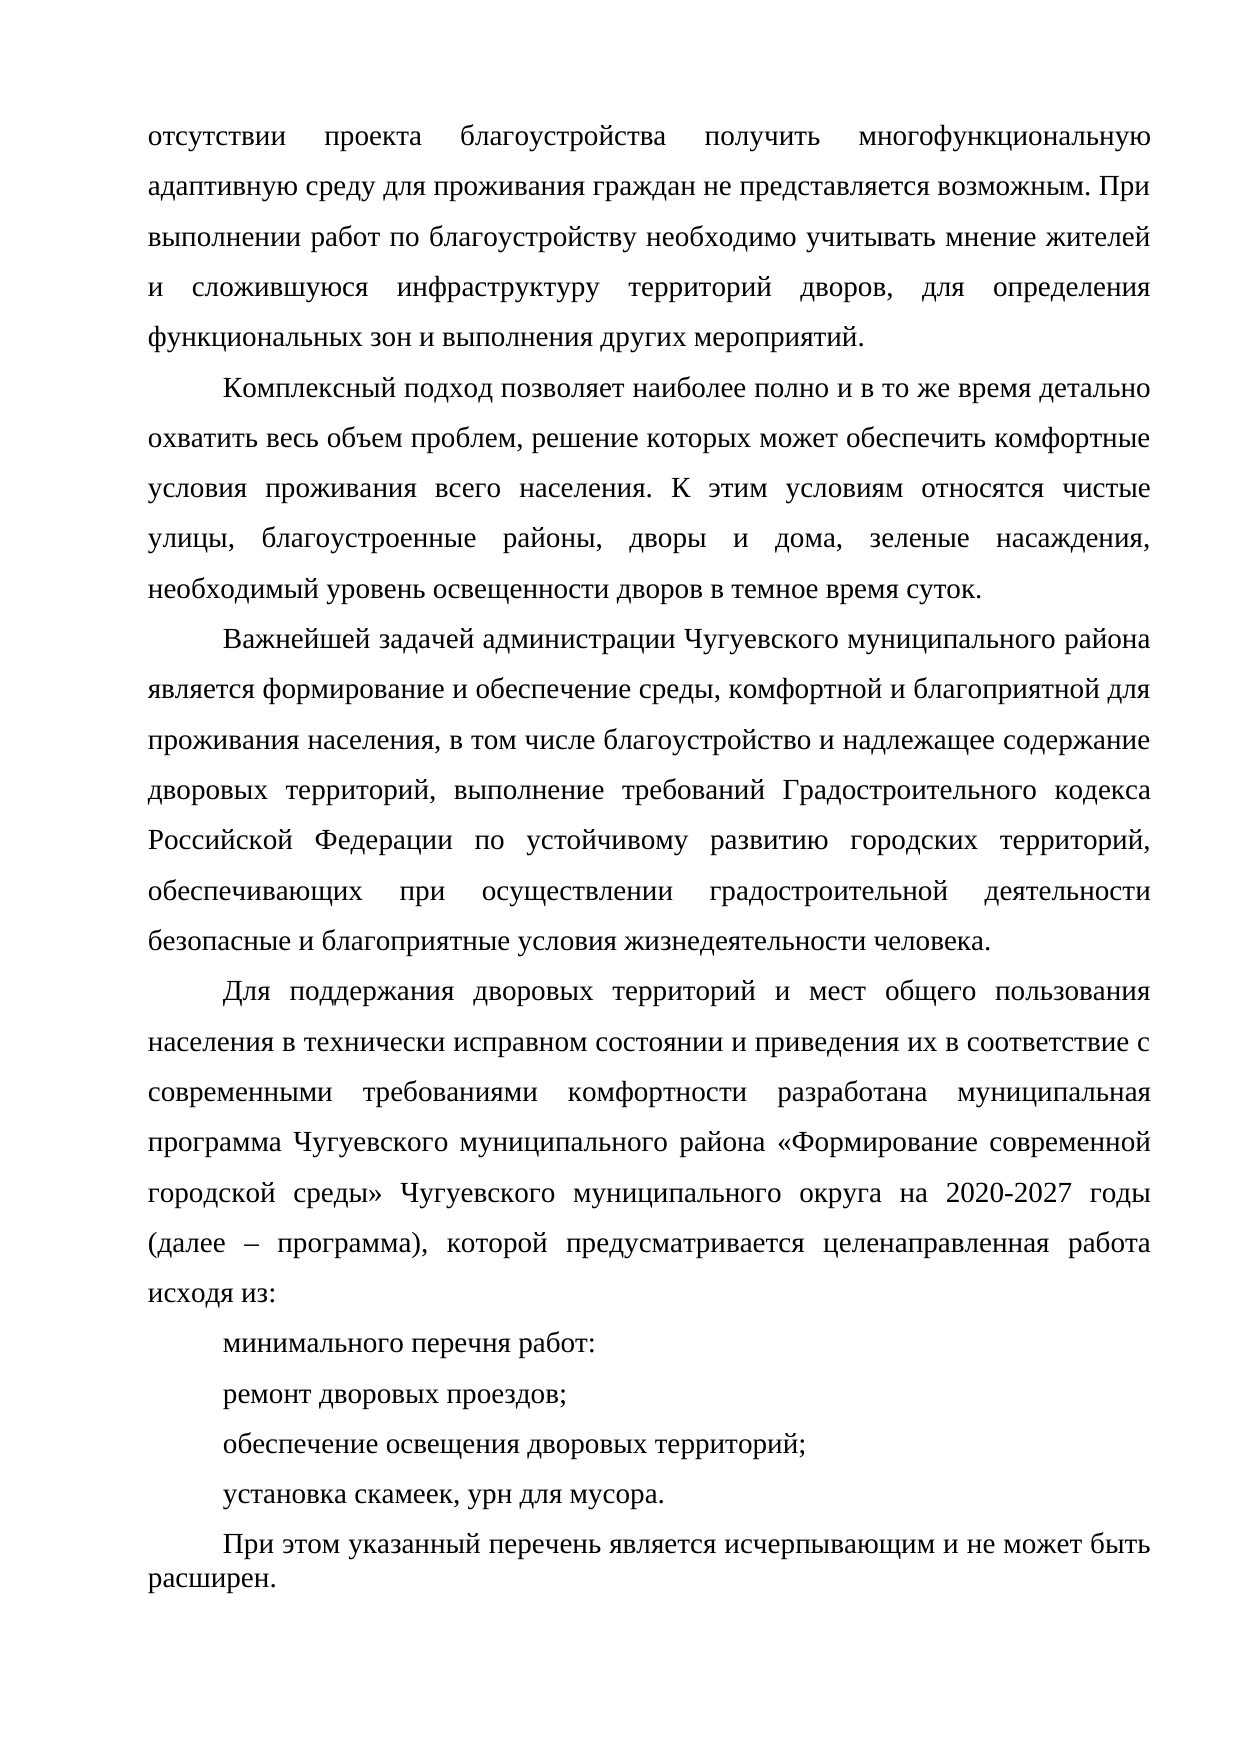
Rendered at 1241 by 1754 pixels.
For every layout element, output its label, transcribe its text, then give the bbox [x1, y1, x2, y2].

text установка скамеек, урн для мусора. [148, 1476, 1152, 1510]
text Для поддержания дворовых территорий и мест общего пользования населения в технически исправном состоянии и приведения их в соответствие с современными требованиями комфортности разработана муниципальная программа Чугуевского муниципального района «Формирование современной городской среды» Чугуевского муниципального округа на 2020-2027 годы (далее – программа), которой предусматривается целенаправленная работа исходя из: [148, 973, 1152, 1309]
text минимального перечня работ: [148, 1326, 1152, 1359]
text Комплексный подход позволяет наиболее полно и в то же время детально охватить весь объем проблем, решение которых может обеспечить комфортные условия проживания всего населения. К этим условиям относятся чистые улицы, благоустроенные районы, дворы и дома, зеленые насаждения, необходимый уровень освещенности дворов в темное время суток. [148, 370, 1152, 604]
text Важнейшей задачей администрации Чугуевского муниципального района является формирование и обеспечение среды, комфортной и благоприятной для проживания населения, в том числе благоустройство и надлежащее содержание дворовых территорий, выполнение требований Градостроительного кодекса Российской Федерации по устойчивому развитию городских территорий, обеспечивающих при осуществлении градостроительной деятельности безопасные и благоприятные условия жизнедеятельности человека. [148, 621, 1152, 957]
text При этом указанный перечень является исчерпывающим и не может быть расширен. [148, 1526, 1152, 1593]
text обеспечение освещения дворовых территорий; [148, 1426, 1152, 1459]
text ремонт дворовых проездов; [148, 1376, 1152, 1409]
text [148, 118, 1152, 353]
